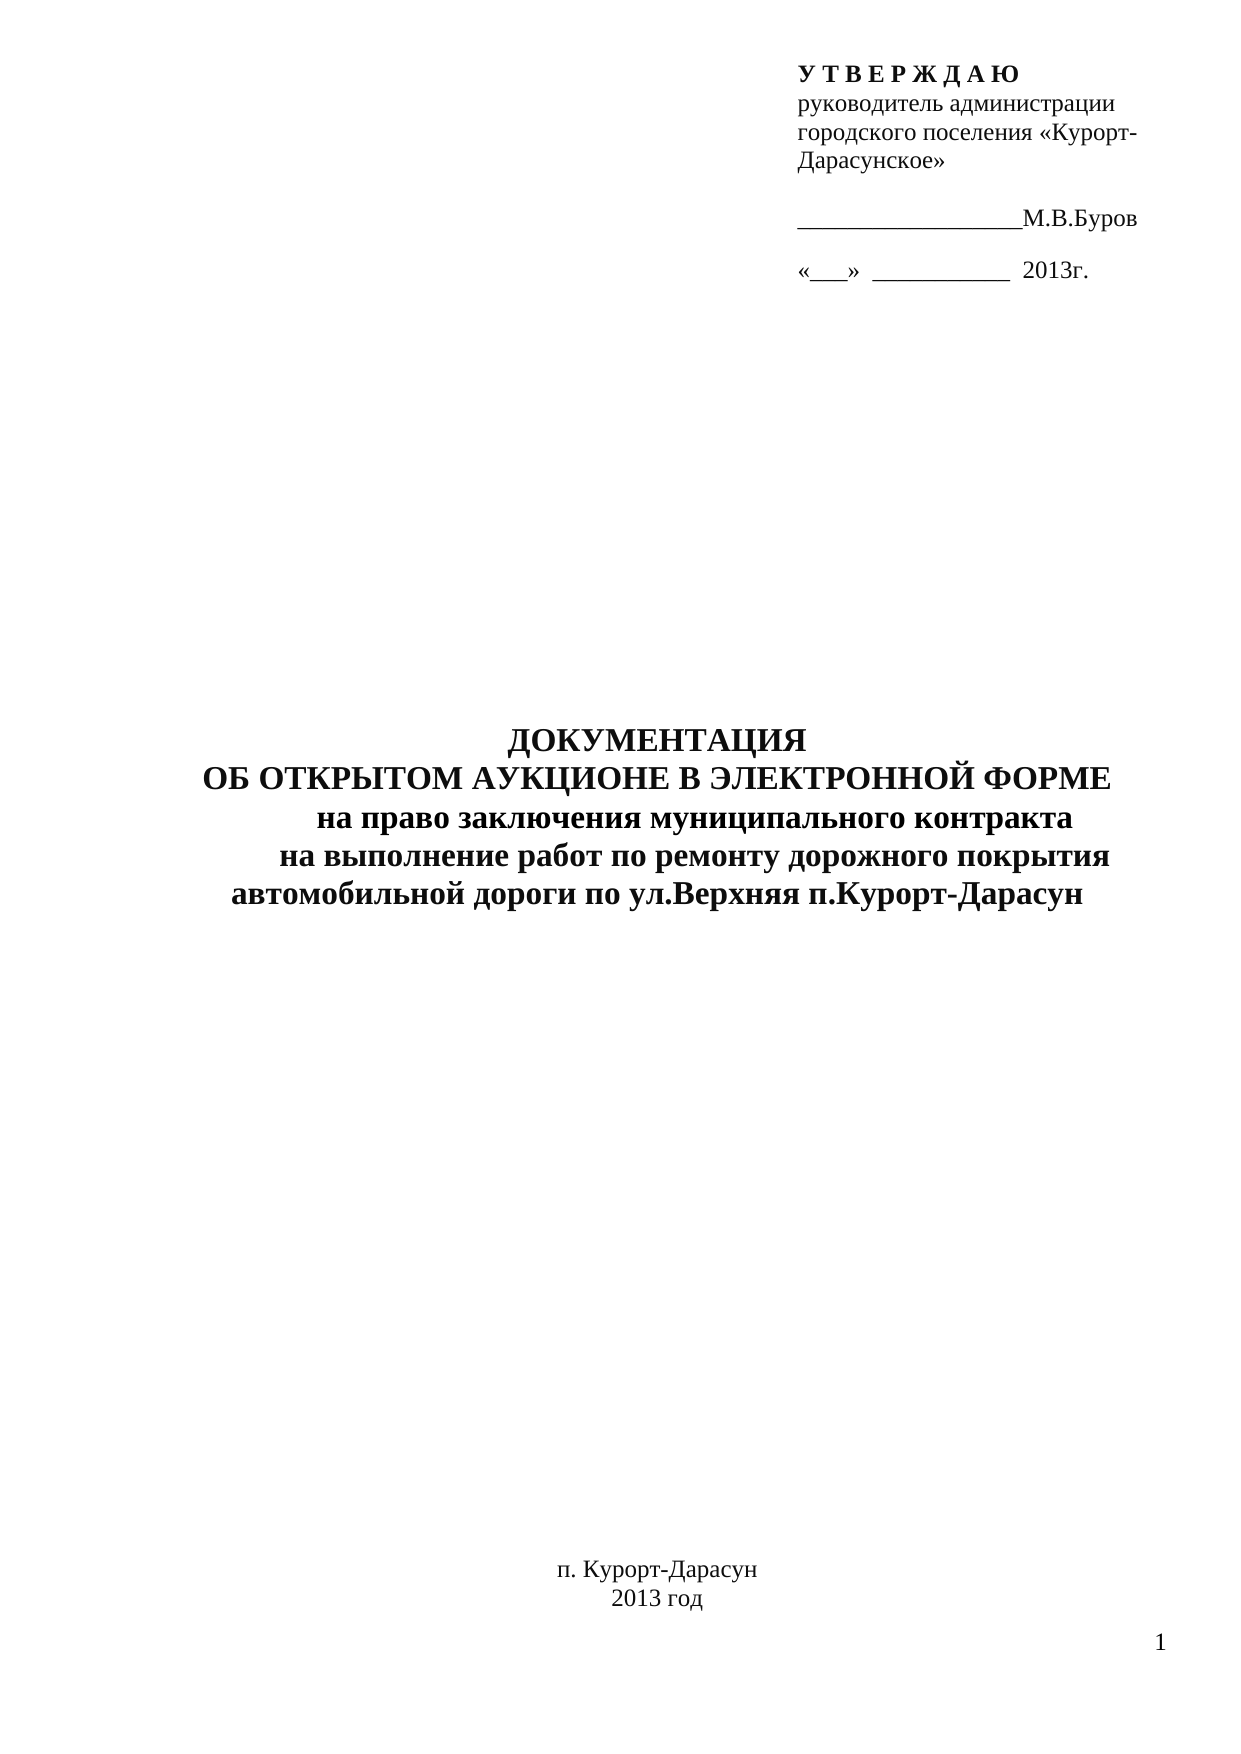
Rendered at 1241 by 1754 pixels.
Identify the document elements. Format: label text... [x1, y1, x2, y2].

text __________________М.В.Буров [797, 203, 1167, 232]
text руководитель администрации городского поселения «Курорт-Дарасунское» [797, 88, 1167, 174]
text п. Курорт-Дарасун [148, 1554, 1167, 1583]
text «___» ___________ 2013г. [797, 232, 1167, 284]
text на выполнение работ по ремонту дорожного покрытия [148, 835, 1167, 874]
text ДОКУМЕНТАЦИЯ [148, 720, 1167, 759]
text на право заключения муниципального контракта [148, 797, 1167, 835]
text автомобильной дороги по ул.Верхняя п.Курорт-Дарасун [148, 874, 1167, 912]
text 2013 год [148, 1583, 1167, 1612]
text У Т В Е Р Ж Д А Ю [797, 59, 1167, 88]
text ОБ ОТКРЫТОМ АУКЦИОНЕ В ЭЛЕКТРОННОЙ ФОРМЕ [148, 759, 1167, 797]
